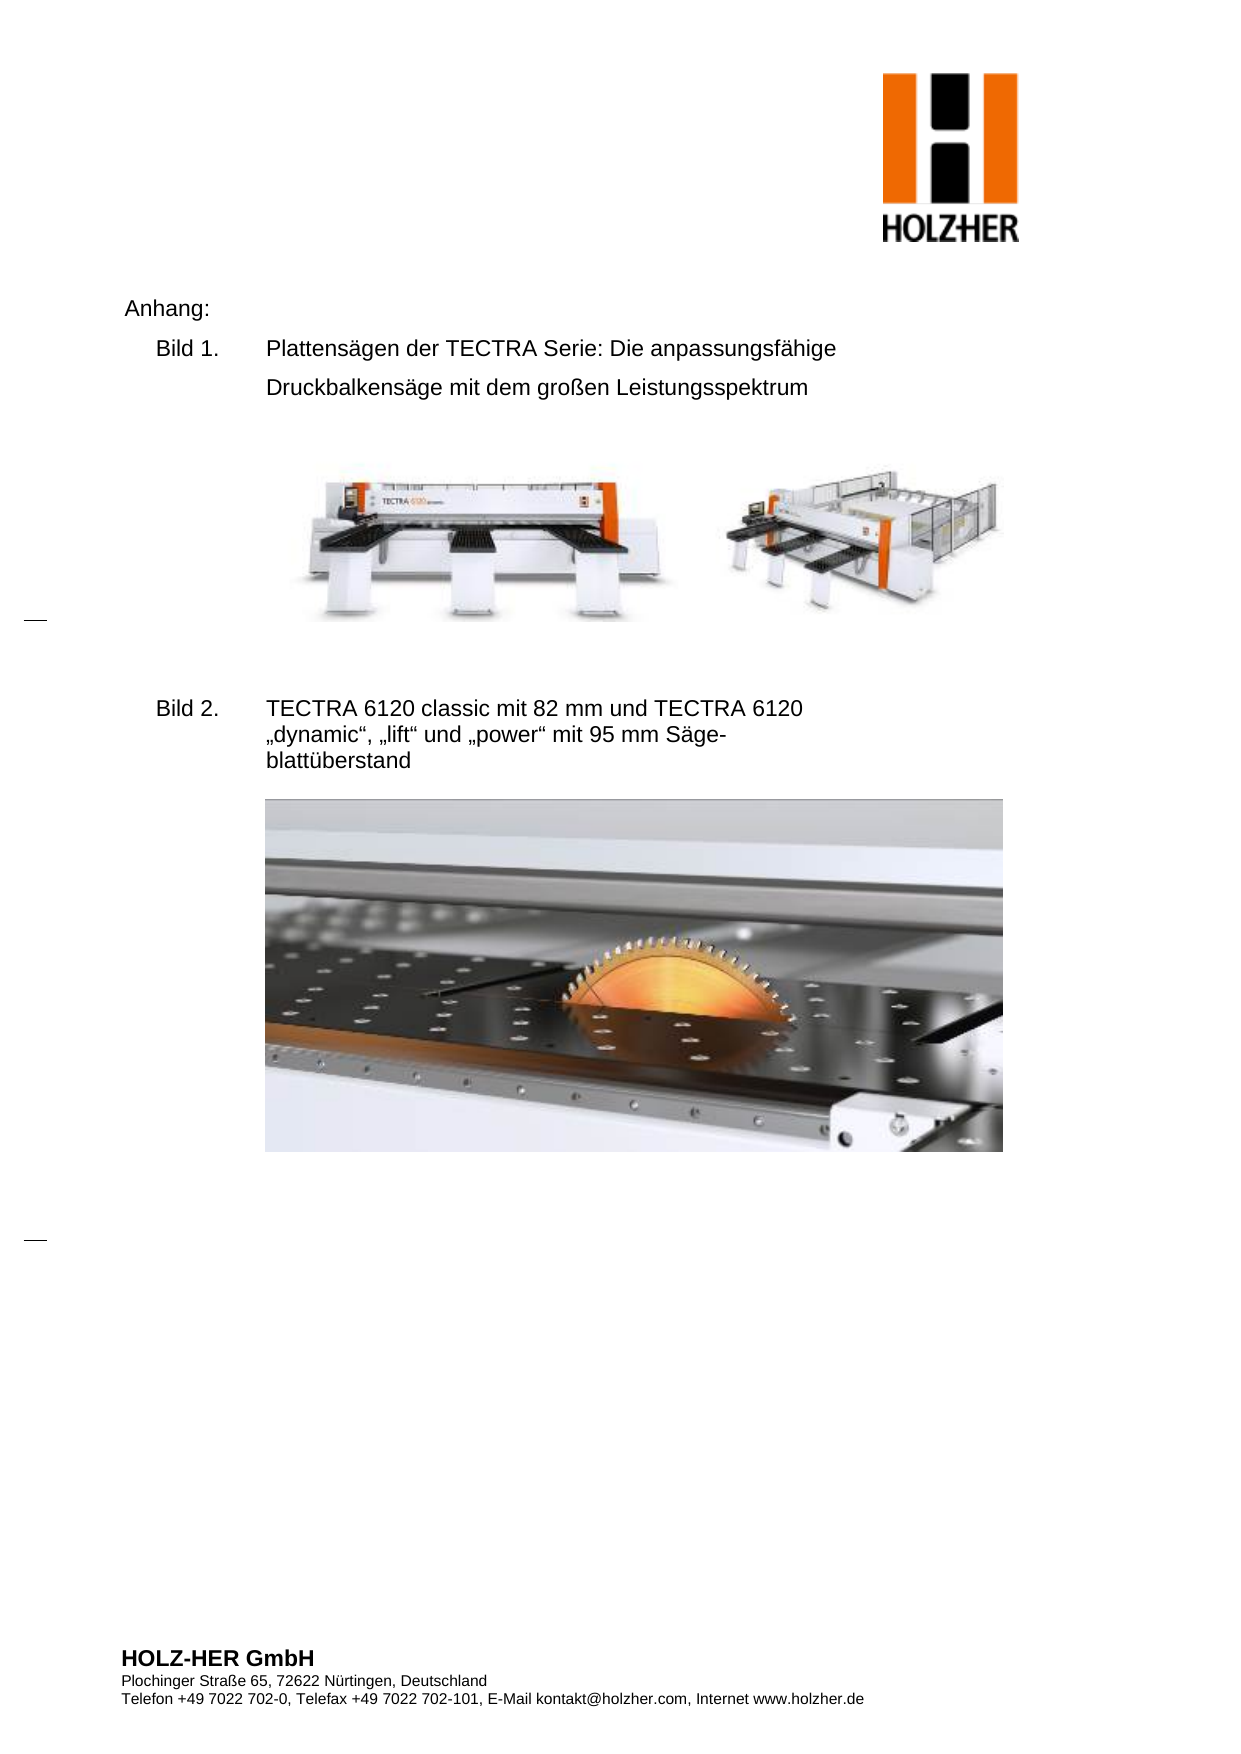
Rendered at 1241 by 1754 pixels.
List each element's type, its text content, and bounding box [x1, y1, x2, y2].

picture [883, 73, 1019, 242]
picture [265, 799, 1003, 1152]
text Anhang: [118, 295, 856, 322]
picture [265, 414, 1004, 622]
list Plattensägen der TECTRA Serie: Die anpassungsfähige Druckbalkensäge mit dem großen Leistungsspektrum [156, 335, 856, 681]
